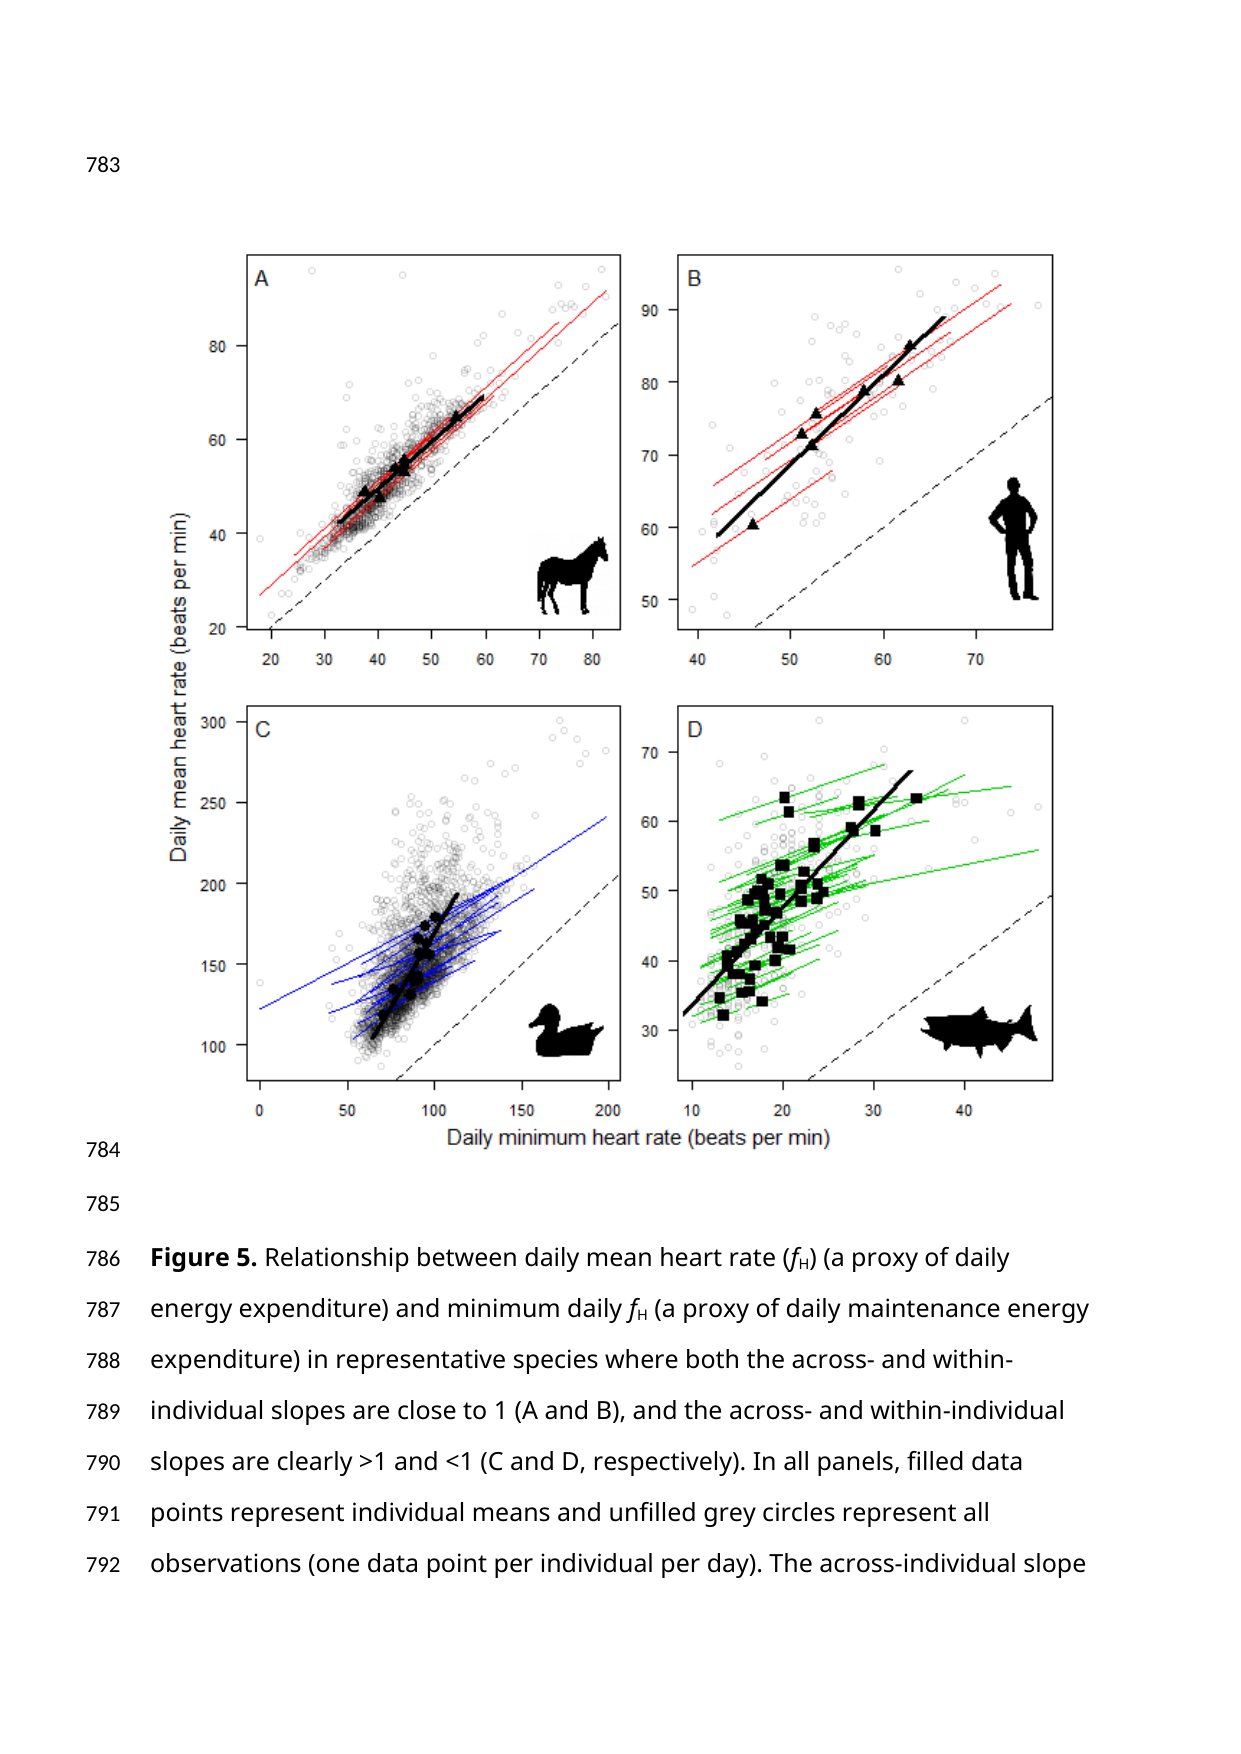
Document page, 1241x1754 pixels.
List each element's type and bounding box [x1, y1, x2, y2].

text [150, 1239, 1090, 1580]
picture [150, 217, 1091, 1158]
